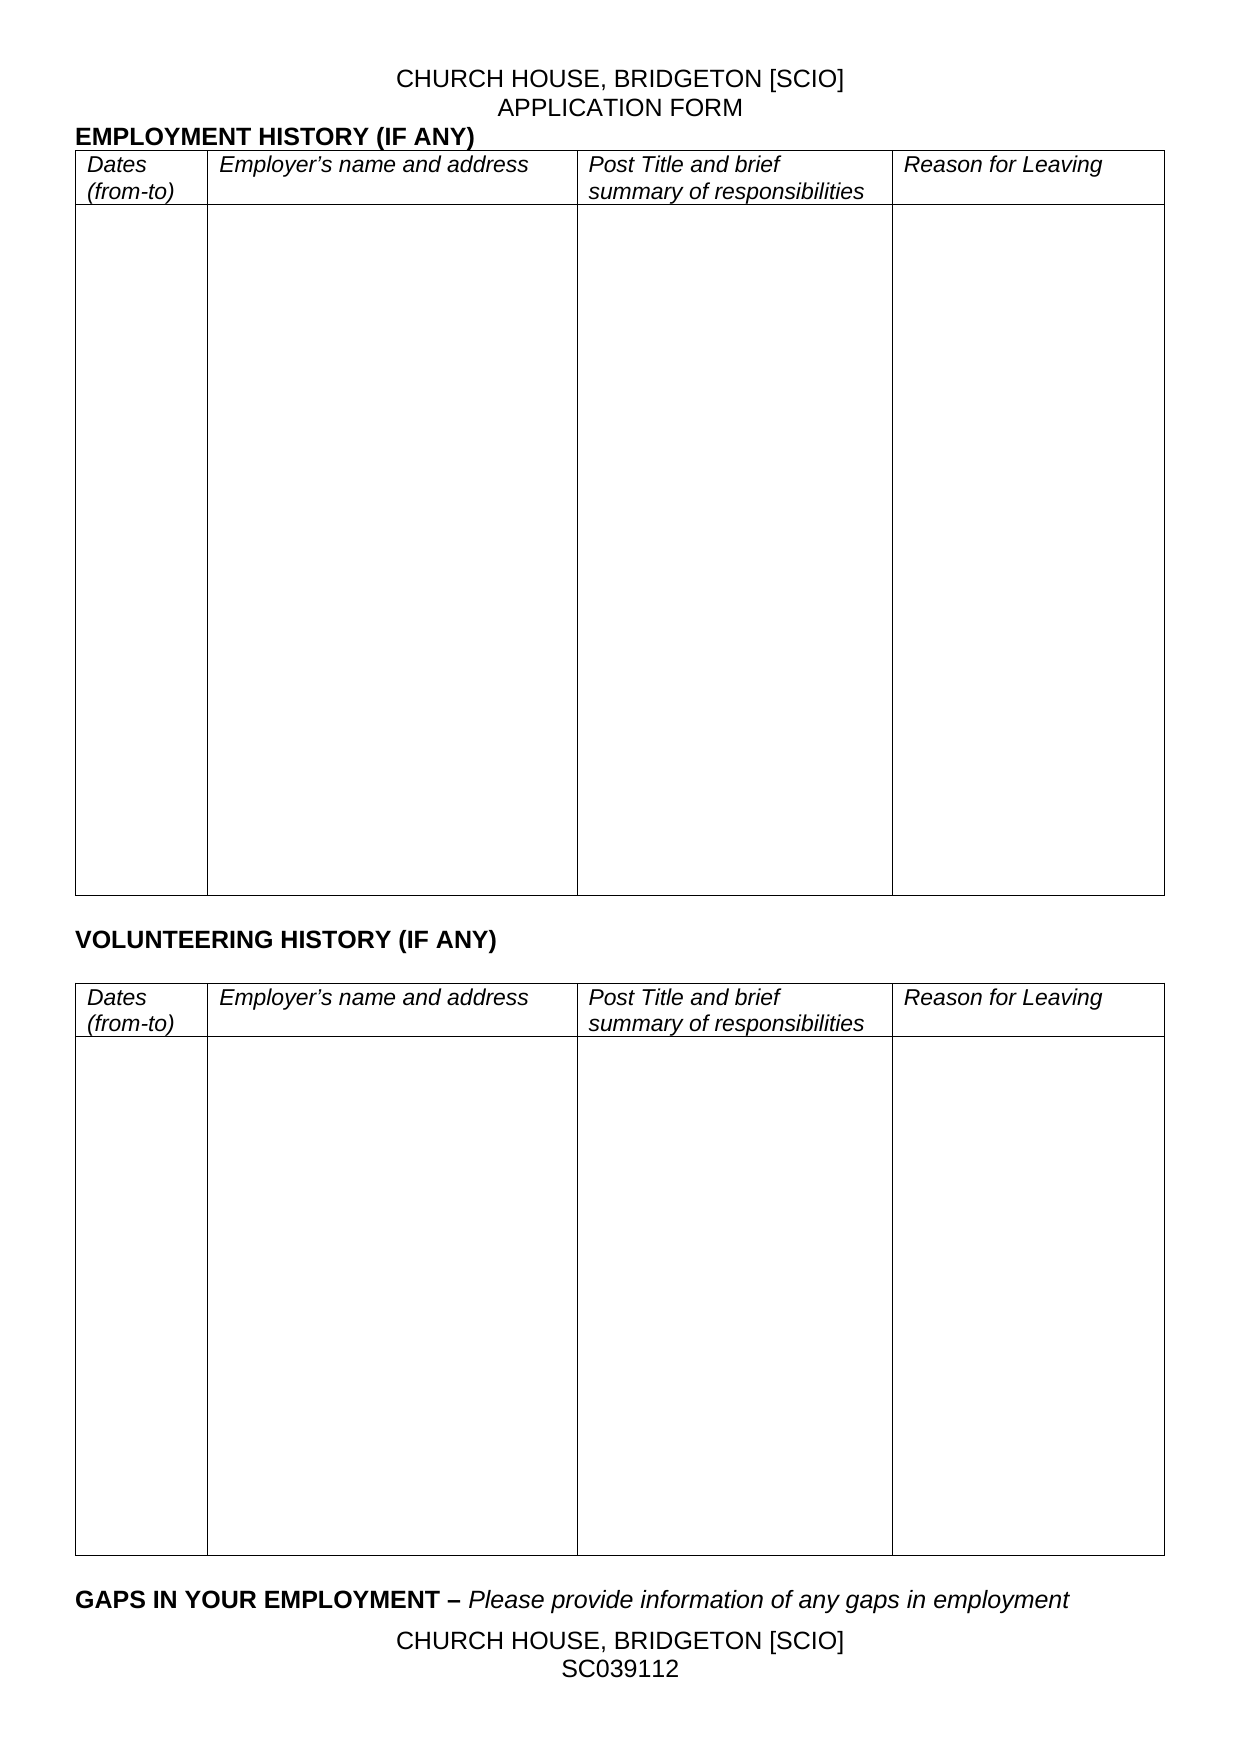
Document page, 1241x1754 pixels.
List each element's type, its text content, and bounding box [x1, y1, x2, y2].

table_cell [578, 1037, 892, 1555]
table_header Reason for Leaving [893, 984, 1164, 1036]
table_header Post Title and brief summary of responsibilities [578, 151, 892, 204]
table_cell [76, 205, 207, 895]
table_header Employer’s name and address [208, 984, 577, 1036]
table_cell [893, 205, 1164, 895]
table_header Dates (from-to) [76, 984, 207, 1036]
text VOLUNTEERING HISTORY (IF ANY) [75, 925, 1165, 954]
table_cell [76, 1037, 207, 1555]
table_header Dates (from-to) [76, 151, 207, 204]
text EMPLOYMENT HISTORY (IF ANY) [75, 122, 1165, 150]
table_cell [893, 1037, 1164, 1555]
table_cell [208, 205, 577, 895]
text GAPS IN YOUR EMPLOYMENT – Please provide information of any gaps in employment [75, 1584, 1165, 1613]
table_header Post Title and brief summary of responsibilities [578, 984, 892, 1036]
table_cell [578, 205, 892, 895]
table_header Reason for Leaving [893, 151, 1164, 204]
table_header Employer’s name and address [208, 151, 577, 204]
table_cell [208, 1037, 577, 1555]
